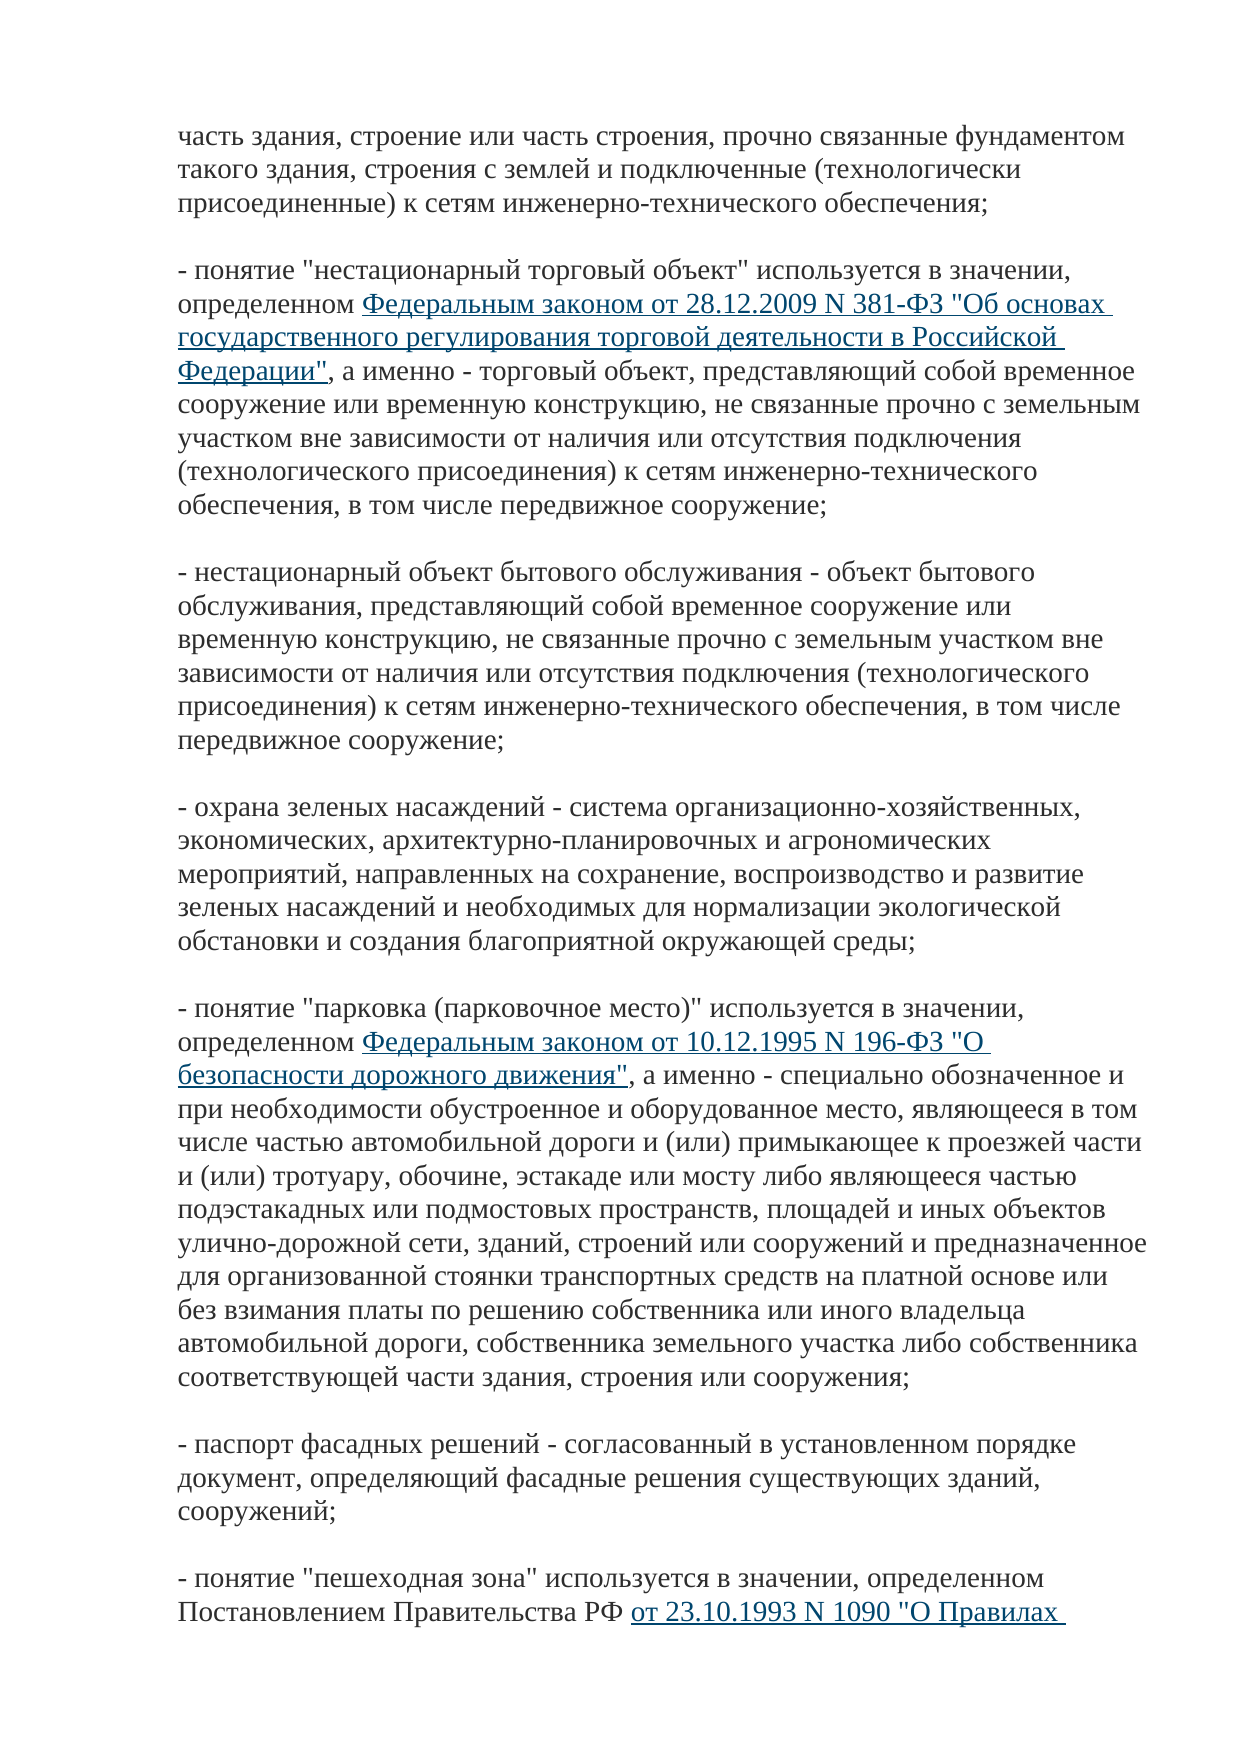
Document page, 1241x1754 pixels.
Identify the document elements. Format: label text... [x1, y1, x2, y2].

text - понятие "парковка (парковочное место)" используется в значении, определенном Федеральным законом от 10.12.1995 N 196-ФЗ "О безопасности дорожного движения", а именно - специально обозначенное и при необходимости обустроенное и оборудованное место, являющееся в том числе частью автомобильной дороги и (или) примыкающее к проезжей части и (или) тротуару, обочине, эстакаде или мосту либо являющееся частью подэстакадных или подмостовых пространств, площадей и иных объектов улично-дорожной сети, зданий, строений или сооружений и предназначенное для организованной стоянки транспортных средств на платной основе или без взимания платы по решению собственника или иного владельца автомобильной дороги, собственника земельного участка либо собственника соответствующей части здания, строения или сооружения; [177, 957, 1152, 1393]
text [177, 1527, 1152, 1627]
text - нестационарный объект бытового обслуживания - объект бытового обслуживания, представляющий собой временное сооружение или временную конструкцию, не связанные прочно с земельным участком вне зависимости от наличия или отсутствия подключения (технологического присоединения) к сетям инженерно-технического обеспечения, в том числе передвижное сооружение; [177, 521, 1152, 755]
text - охрана зеленых насаждений - система организационно-хозяйственных, экономических, архитектурно-планировочных и агрономических мероприятий, направленных на сохранение, воспроизводство и развитие зеленых насаждений и необходимых для нормализации экологической обстановки и создания благоприятной окружающей среды; [177, 755, 1152, 957]
text - паспорт фасадных решений - согласованный в установленном порядке документ, определяющий фасадные решения существующих зданий, сооружений; [177, 1393, 1152, 1527]
text - понятие "нестационарный торговый объект" используется в значении, определенном Федеральным законом от 28.12.2009 N 381-ФЗ "Об основах государственного регулирования торговой деятельности в Российской Федерации", а именно - торговый объект, представляющий собой временное сооружение или временную конструкцию, не связанные прочно с земельным участком вне зависимости от наличия или отсутствия подключения (технологического присоединения) к сетям инженерно-технического обеспечения, в том числе передвижное сооружение; [177, 219, 1152, 521]
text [177, 118, 1152, 219]
